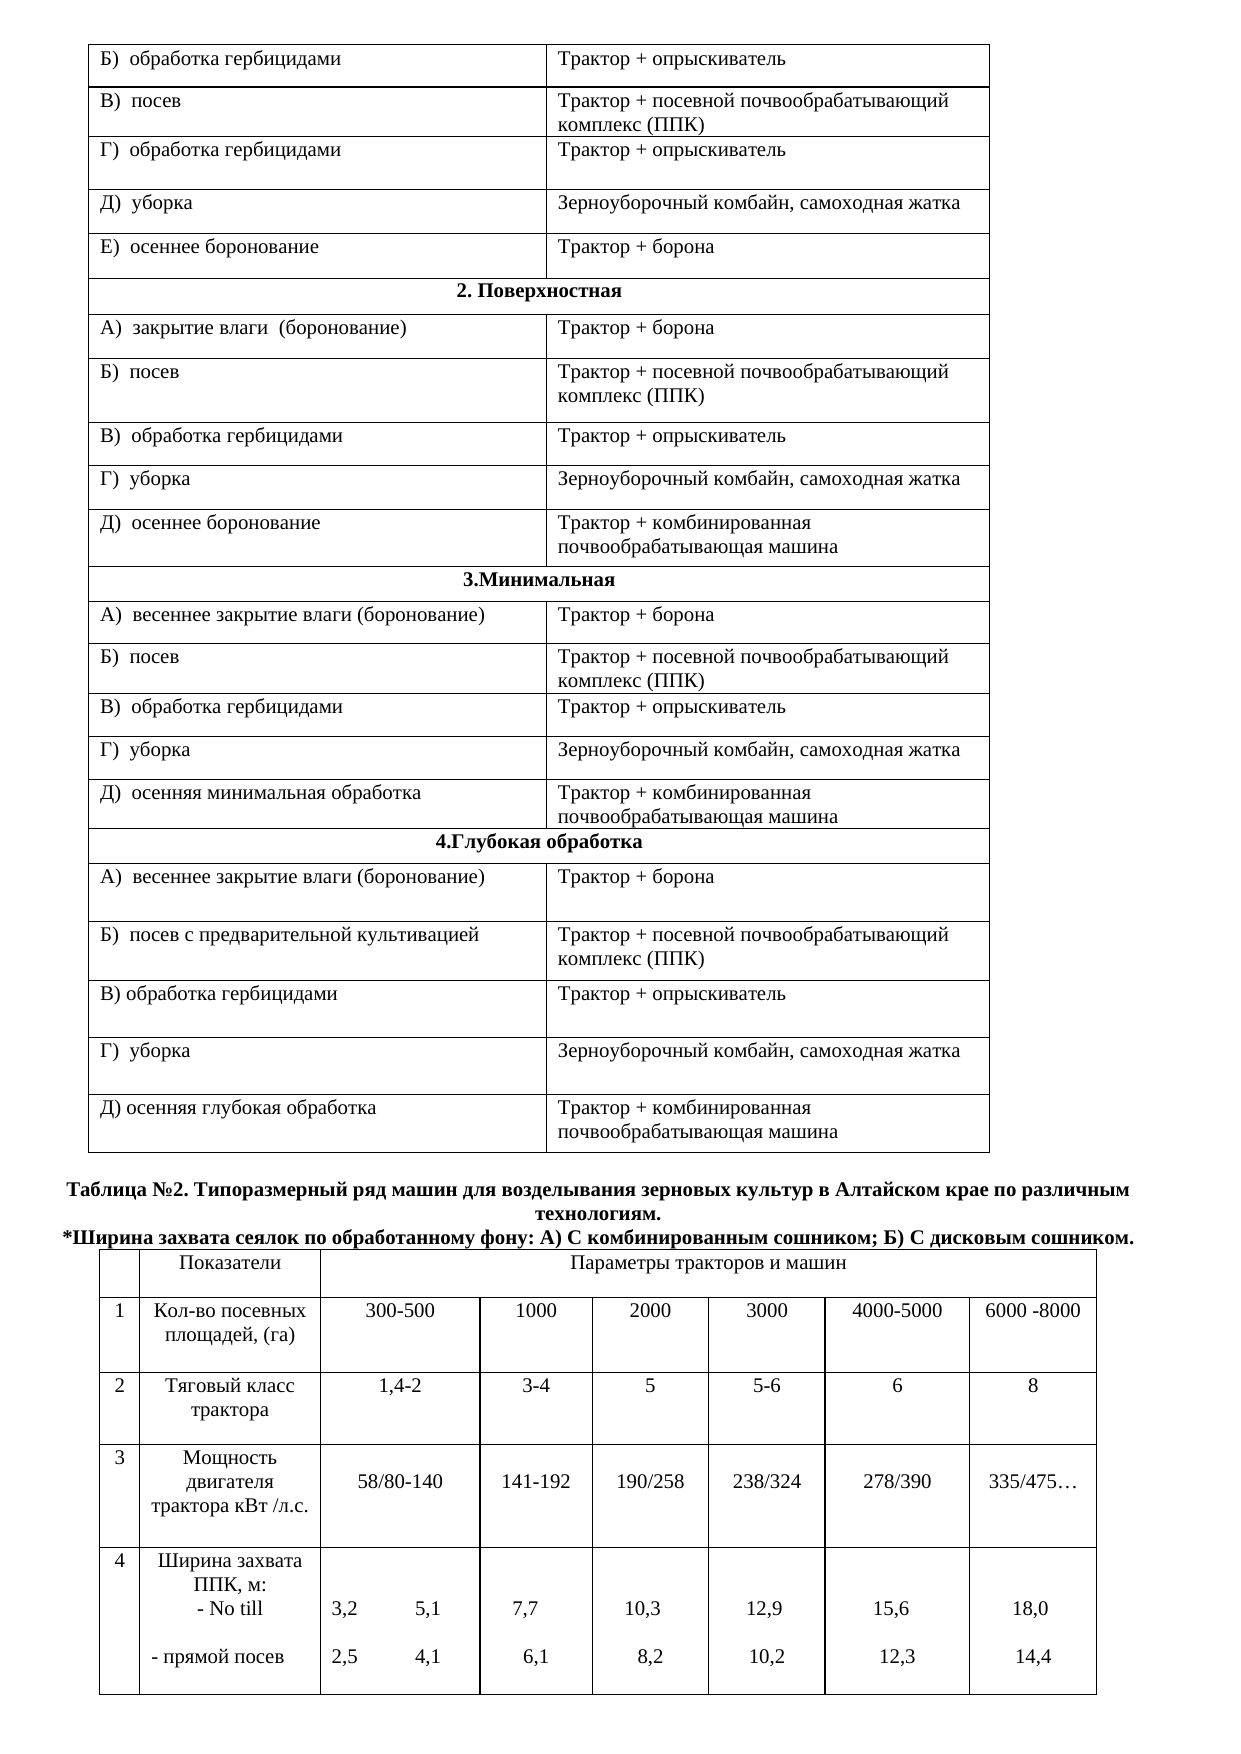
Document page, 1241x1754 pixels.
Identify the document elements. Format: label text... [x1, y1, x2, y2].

table_cell 238/324 [709, 1445, 824, 1547]
table_cell Трактор + борона [547, 234, 989, 277]
table_cell 3 [100, 1445, 139, 1547]
text Таблица №2. Типоразмерный ряд машин для возделывания зерновых культур в Алтайском крае по различным технологиям. [44, 1177, 1152, 1225]
table_cell 3.Минимальная [89, 567, 989, 601]
table_cell 190/258 [593, 1445, 708, 1547]
table_header Параметры тракторов и машин [321, 1250, 1096, 1297]
table_cell Зерноуборочный комбайн, самоходная жатка [547, 190, 989, 233]
table_cell Г) обработка гербицидами [89, 137, 546, 189]
table_cell Трактор + опрыскиватель [547, 981, 989, 1037]
table_cell Трактор + комбинированная почвообрабатывающая машина [547, 1095, 989, 1152]
table_cell В) обработка гербицидами [89, 694, 546, 736]
table_cell Мощность двигателя трактора кВт /л.с. [140, 1445, 320, 1547]
table_cell Трактор + посевной почвообрабатывающий комплекс (ППК) [547, 88, 989, 136]
table_cell Трактор + посевной почвообрабатывающий комплекс (ППК) [547, 644, 989, 692]
table_cell В) обработка гербицидами [89, 423, 546, 464]
table_cell 1 [100, 1298, 139, 1372]
table_cell Зерноуборочный комбайн, самоходная жатка [547, 1038, 989, 1094]
table_cell А) весеннее закрытие влаги (боронование) [89, 864, 546, 921]
table_cell Б) посев [89, 359, 546, 422]
table_cell Тяговый класс трактора [140, 1373, 320, 1444]
table_cell Д) уборка [89, 190, 546, 233]
table_header Показатели [140, 1250, 320, 1297]
table_cell 15,6 12,3 11,1 18,2 [826, 1548, 969, 1694]
table_cell 12,9 10,2 9,2 14,4 [709, 1548, 824, 1694]
table_cell Б) посев с предварительной культивацией [89, 922, 546, 980]
table_cell 8 [970, 1373, 1096, 1444]
table_cell Трактор + опрыскиватель [547, 137, 989, 189]
table_cell Трактор + опрыскиватель [547, 45, 989, 86]
table_cell Д) осенняя минимальная обработка [89, 780, 546, 828]
table_cell 10,3 8,2 7,4 10,8 [593, 1548, 708, 1694]
table_cell Зерноуборочный комбайн, самоходная жатка [547, 737, 989, 779]
table_cell Г) уборка [89, 466, 546, 509]
table_cell Трактор + борона [547, 864, 989, 921]
table_cell 6000 -8000 [970, 1298, 1096, 1372]
table_cell А) весеннее закрытие влаги (боронование) [89, 602, 546, 643]
table_cell 58/80-140 [321, 1445, 479, 1547]
table_cell Трактор + комбинированная почвообрабатывающая машина [547, 510, 989, 566]
table_cell 7,7 6,1 5,5 7,2 [481, 1548, 592, 1694]
table_cell 4.Глубокая обработка [89, 829, 989, 863]
table_cell Трактор + борона [547, 315, 989, 358]
table_cell Трактор + опрыскиватель [547, 694, 989, 736]
table_cell Кол-во посевных площадей, (га) [140, 1298, 320, 1372]
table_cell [140, 1548, 320, 1694]
table_cell 5 [593, 1373, 708, 1444]
table_cell 2000 [593, 1298, 708, 1372]
table_cell 6 [826, 1373, 969, 1444]
table_cell Д) осеннее боронование [89, 510, 546, 566]
table_cell Б) посев [89, 644, 546, 692]
table_cell Трактор + посевной почвообрабатывающий комплекс (ППК) [547, 359, 989, 422]
table_cell 1,4-2 [321, 1373, 479, 1444]
table_cell 335/475… [970, 1445, 1096, 1547]
table_cell 2 [100, 1373, 139, 1444]
table_cell Б) обработка гербицидами [89, 45, 546, 86]
table_cell Трактор + опрыскиватель [547, 423, 989, 464]
table_cell 141-192 [481, 1445, 592, 1547]
table_cell 3000 [709, 1298, 824, 1372]
table_cell 18,0 14,4 13,0 21,6 [970, 1548, 1096, 1694]
table_cell 300-500 [321, 1298, 479, 1372]
table_cell 278/390 [826, 1445, 969, 1547]
table_cell 5-6 [709, 1373, 824, 1444]
table_cell 4 [100, 1548, 139, 1694]
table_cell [321, 1548, 479, 1694]
table_cell Е) осеннее боронование [89, 234, 546, 277]
table_cell Трактор + комбинированная почвообрабатывающая машина [547, 780, 989, 828]
table_cell Зерноуборочный комбайн, самоходная жатка [547, 466, 989, 509]
table_cell В) обработка гербицидами [89, 981, 546, 1037]
table_cell Д) осенняя глубокая обработка [89, 1095, 546, 1152]
table_cell Трактор + борона [547, 602, 989, 643]
table_cell 3-4 [481, 1373, 592, 1444]
table_cell Трактор + посевной почвообрабатывающий комплекс (ППК) [547, 922, 989, 980]
table_cell Г) уборка [89, 737, 546, 779]
table_cell В) посев [89, 88, 546, 136]
table_cell А) закрытие влаги (боронование) [89, 315, 546, 358]
table_cell 1000 [481, 1298, 592, 1372]
table_cell 4000-5000 [826, 1298, 969, 1372]
text *Ширина захвата сеялок по обработанному фону: А) С комбинированным сошником; Б) C дисковым сошником. [44, 1225, 1152, 1249]
table_cell 2. Поверхностная [89, 279, 989, 314]
table_header [100, 1250, 139, 1297]
table_cell Г) уборка [89, 1038, 546, 1094]
